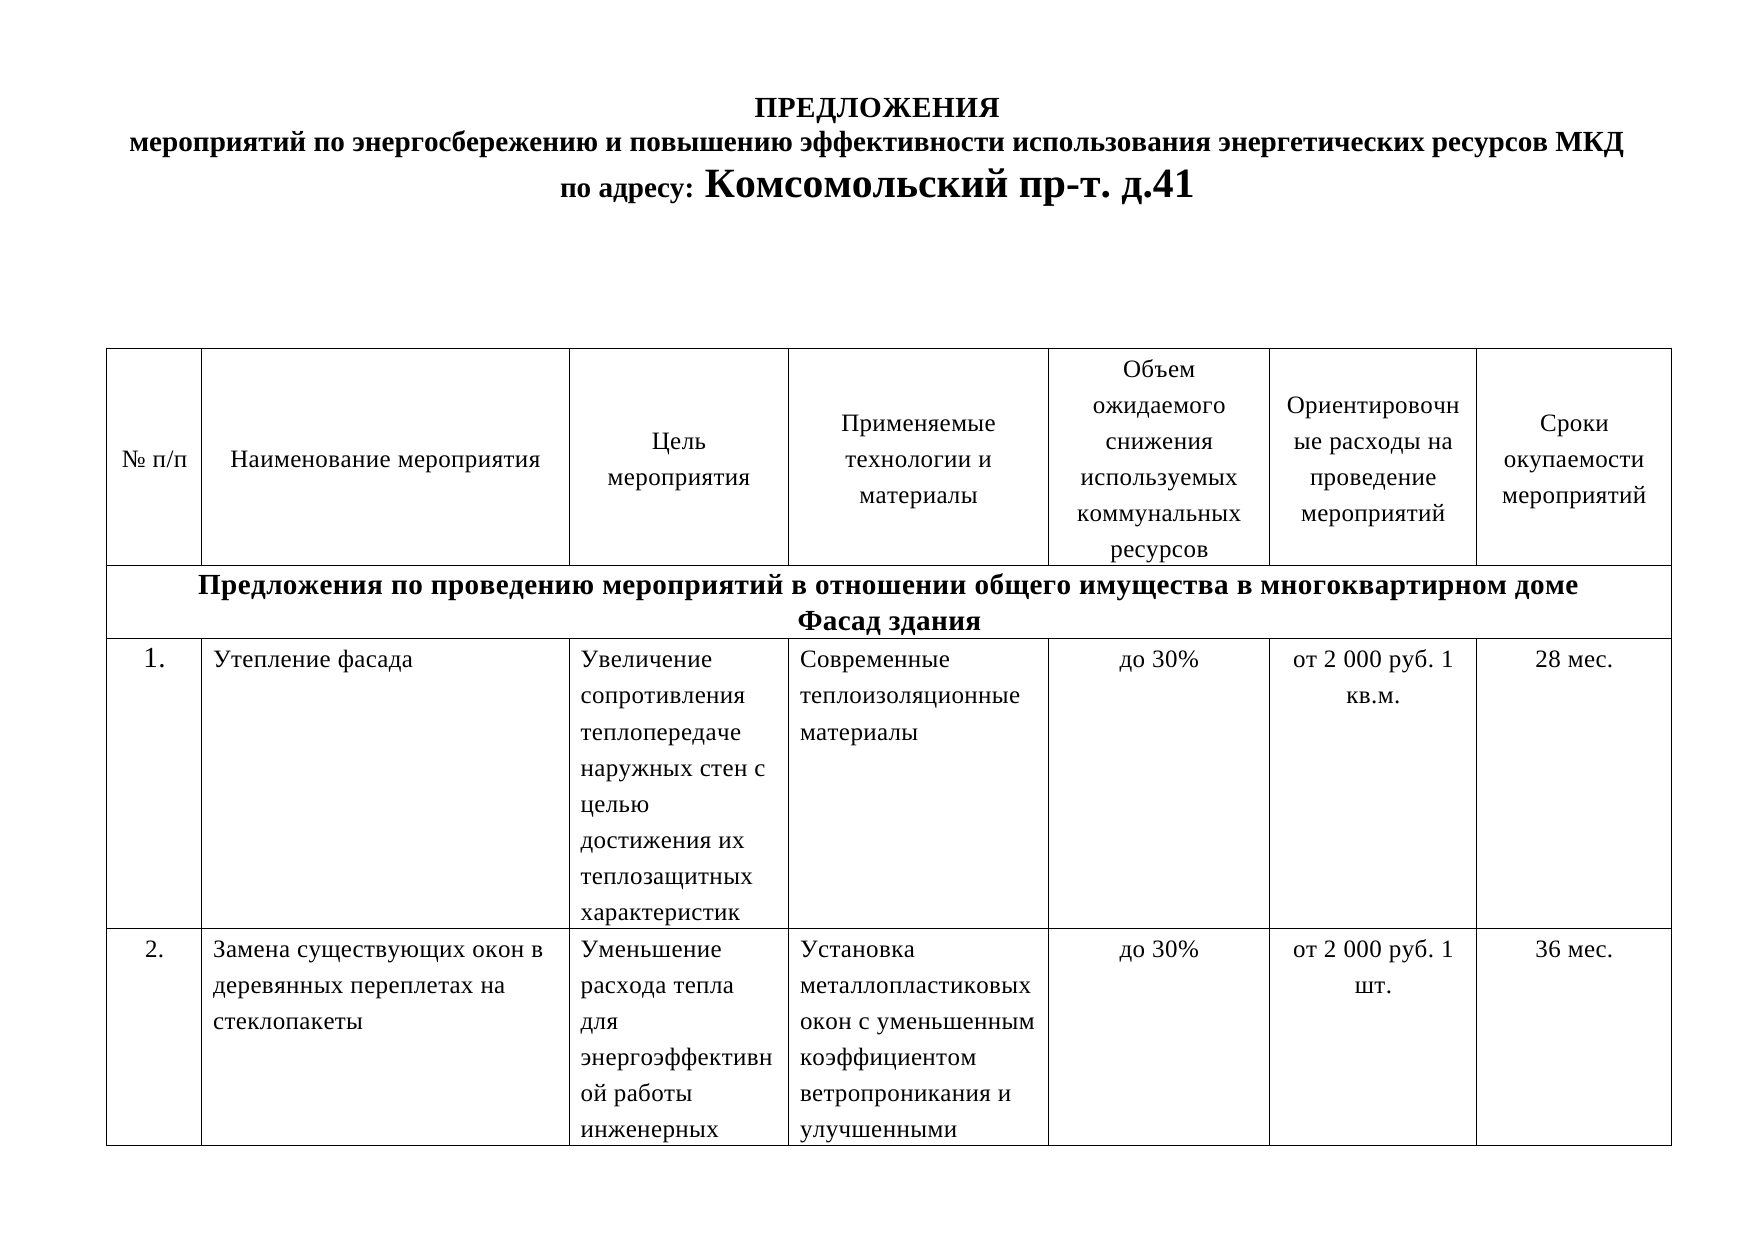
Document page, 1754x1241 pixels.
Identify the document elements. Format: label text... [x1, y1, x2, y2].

table_header Цель мероприятия [570, 349, 788, 565]
table_cell Современные теплоизоляционные материалы [789, 639, 1048, 927]
table_cell от 2 000 руб. 1 кв.м. [1270, 639, 1476, 927]
table_cell 1. [107, 639, 201, 927]
text ПРЕДЛОЖЕНИЯ [118, 88, 1636, 124]
table_header Сроки окупаемости мероприятий [1477, 349, 1671, 565]
table_cell от 2 000 руб. 1 шт. [1270, 929, 1476, 1145]
table_cell 28 мес. [1477, 639, 1671, 927]
table_header Ориентировочные расходы на проведение мероприятий [1270, 349, 1476, 565]
table_header № п/п [107, 349, 201, 565]
table_header Объем ожидаемого снижения используемых коммунальных ресурсов [1049, 349, 1269, 565]
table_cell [570, 929, 788, 1145]
table_cell до 30% [1049, 639, 1269, 927]
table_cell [789, 929, 1048, 1145]
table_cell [202, 929, 569, 1145]
table_cell Увеличение сопротивления теплопередаче наружных стен с целью достижения их теплозащитных характеристик [570, 639, 788, 927]
table_cell Утепление фасада [202, 639, 569, 927]
text мероприятий по энергосбережению и повышению эффективности использования энергетических ресурсов МКД по адресу: Комсомольский пр-т. д.41 [118, 124, 1636, 206]
table_header Наименование мероприятия [202, 349, 569, 565]
table_cell 2. [107, 929, 201, 1145]
table_cell Предложения по проведению мероприятий в отношении общего имущества в многоквартирном доме Фасад здания [107, 566, 1671, 638]
table_cell до 30% [1049, 929, 1269, 1145]
table_header Применяемые технологии и материалы [789, 349, 1048, 565]
table_cell 36 мес. [1477, 929, 1671, 1145]
